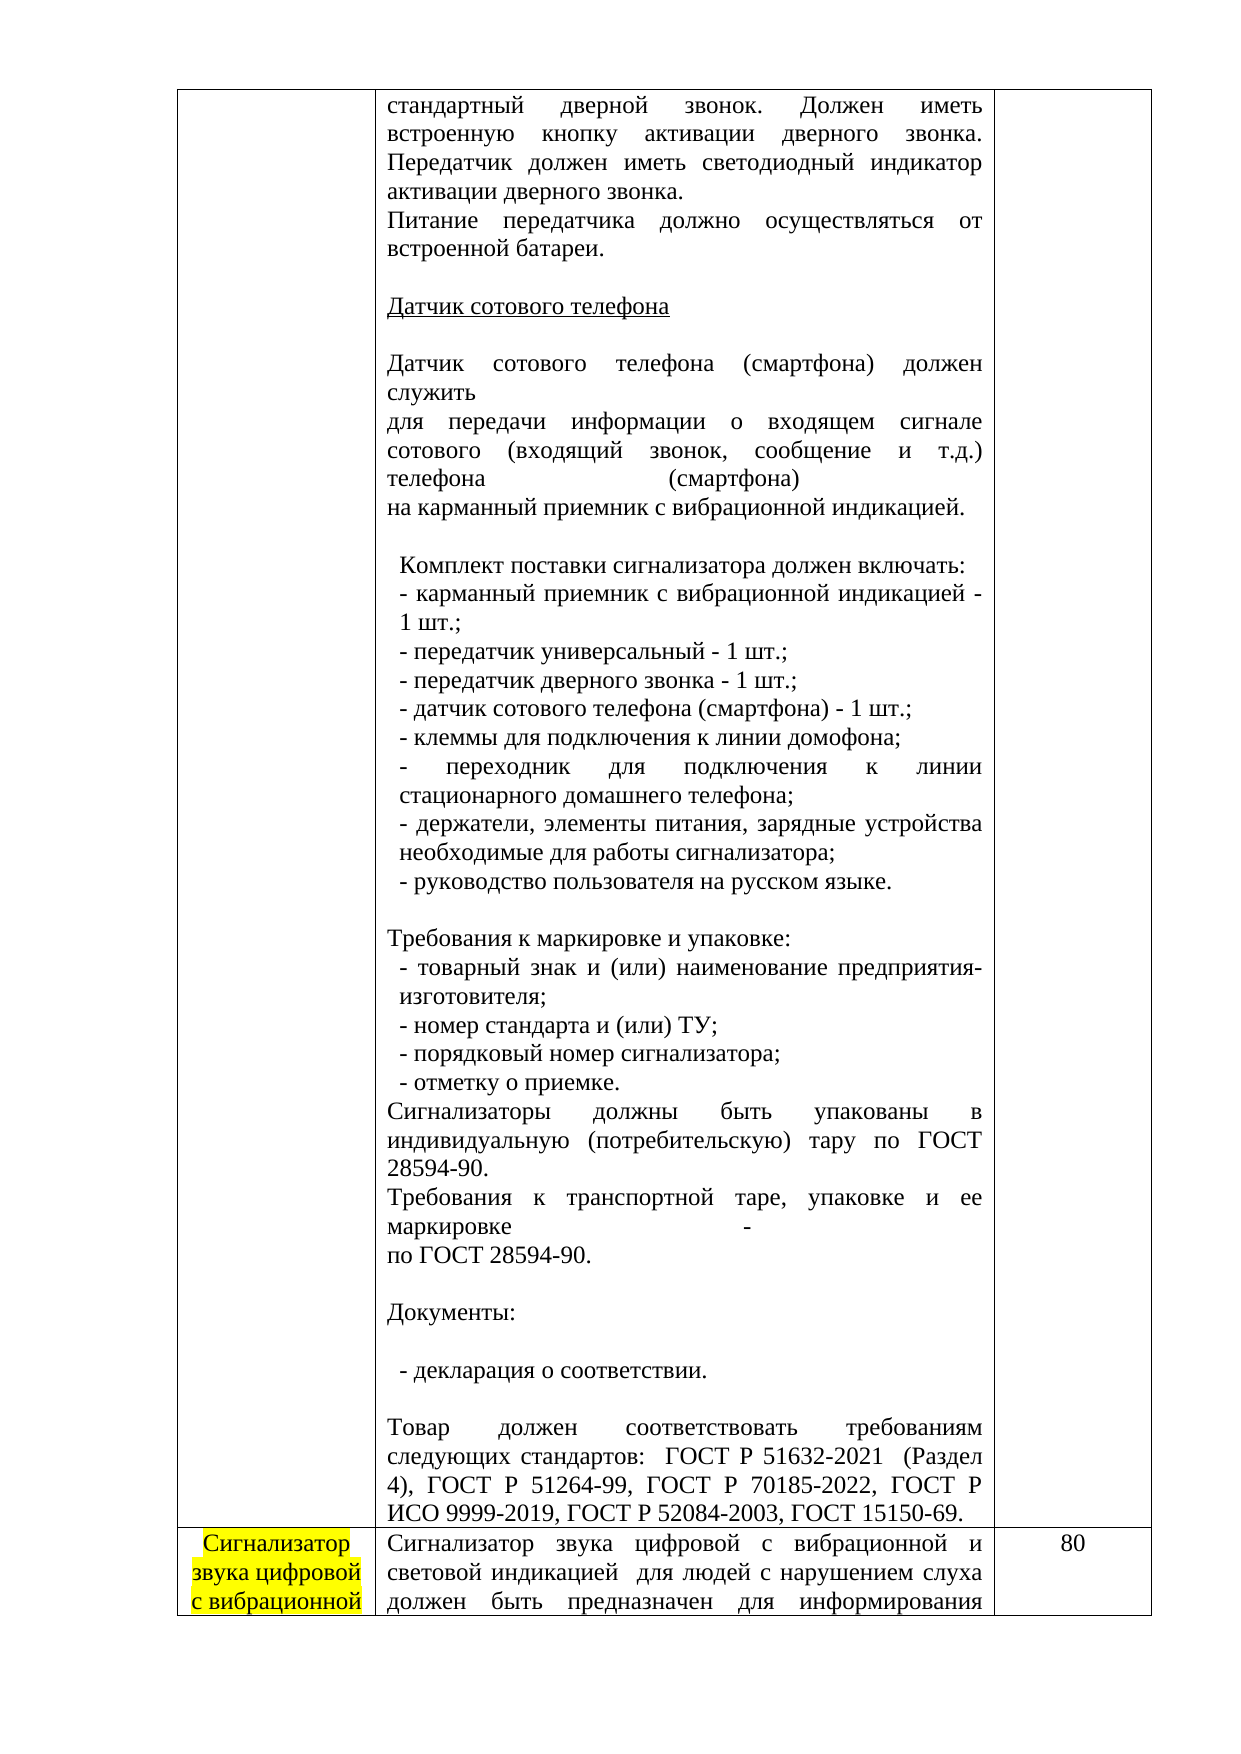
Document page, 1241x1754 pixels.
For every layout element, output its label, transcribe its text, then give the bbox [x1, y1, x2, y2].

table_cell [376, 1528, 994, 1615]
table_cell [178, 90, 375, 1527]
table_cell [178, 1528, 375, 1615]
table_cell 80 [995, 1528, 1151, 1615]
table_cell 1 [995, 90, 1151, 1527]
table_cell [376, 90, 994, 1527]
